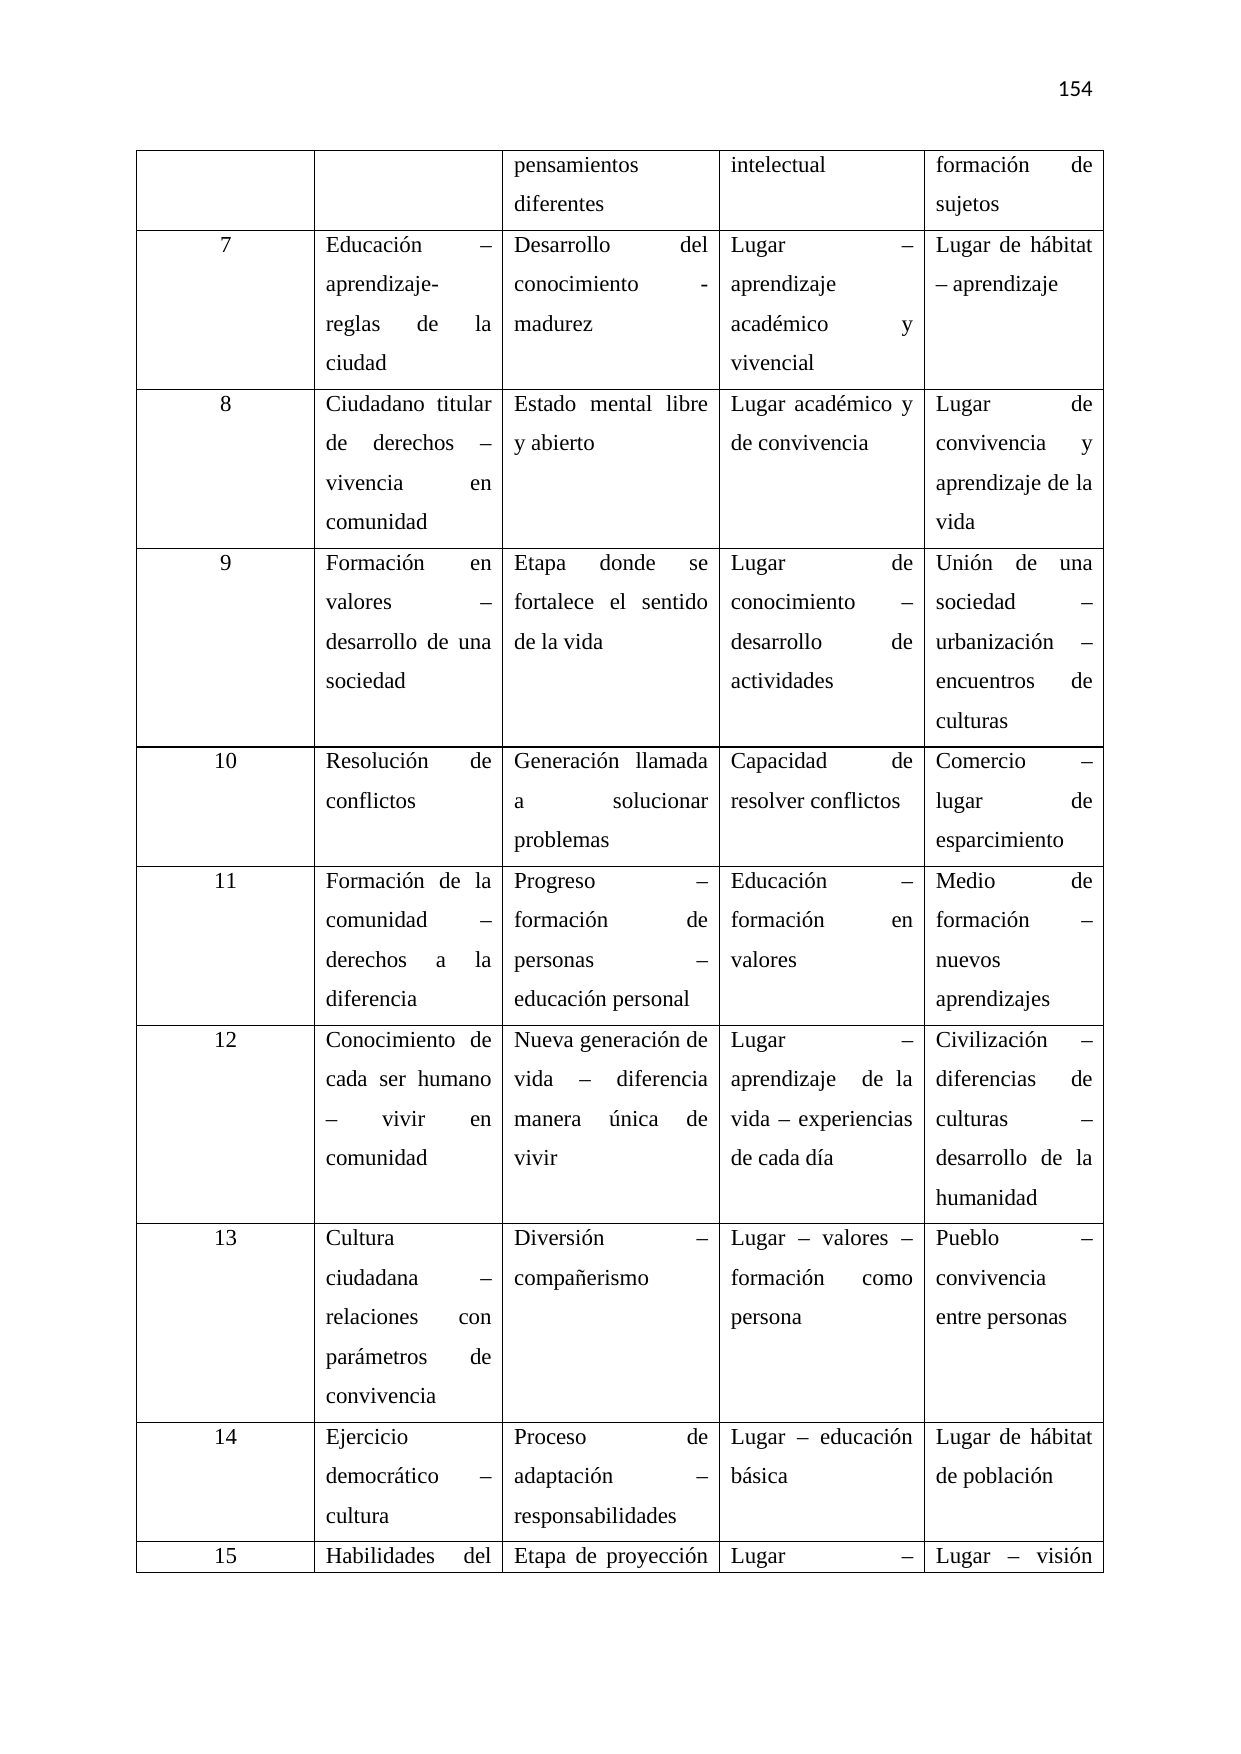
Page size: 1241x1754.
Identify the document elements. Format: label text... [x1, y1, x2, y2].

table_cell Proceso de adaptación – responsabilidades [503, 1423, 719, 1541]
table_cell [315, 151, 502, 230]
table_cell Lugar de conocimiento – desarrollo de actividades [720, 549, 924, 746]
table_cell Generación llamada a solucionar problemas [503, 748, 719, 866]
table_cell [315, 1542, 502, 1572]
table_cell Civilización – diferencias de culturas – desarrollo de la humanidad [925, 1026, 1103, 1223]
table_cell Formación de la comunidad – derechos a la diferencia [315, 867, 502, 1025]
table_cell 14 [137, 1423, 314, 1541]
table_cell Unión de una sociedad – urbanización – encuentros de culturas [925, 549, 1103, 746]
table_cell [503, 1542, 719, 1572]
table_cell Educación – aprendizaje- reglas de la ciudad [315, 231, 502, 389]
table_cell Lugar de hábitat de población [925, 1423, 1103, 1541]
table_cell Lugar – aprendizaje de la vida – experiencias de cada día [720, 1026, 924, 1223]
table_cell 15 [137, 1542, 314, 1572]
table_cell 9 [137, 549, 314, 746]
table_cell 12 [137, 1026, 314, 1223]
table_cell Cultura ciudadana – relaciones con parámetros de convivencia [315, 1224, 502, 1422]
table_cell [925, 1542, 1103, 1572]
table_cell Lugar de hábitat – aprendizaje [925, 231, 1103, 389]
table_cell Lugar académico y de convivencia [720, 390, 924, 548]
table_cell Lugar de convivencia y aprendizaje de la vida [925, 390, 1103, 548]
table_cell Lugar – educación básica [720, 1423, 924, 1541]
table_cell Nueva generación de vida – diferencia manera única de vivir [503, 1026, 719, 1223]
table_cell 8 [137, 390, 314, 548]
table_cell Formación en valores – desarrollo de una sociedad [315, 549, 502, 746]
table_cell Pueblo – convivencia entre personas [925, 1224, 1103, 1422]
table_cell Conocimiento de cada ser humano – vivir en comunidad [315, 1026, 502, 1223]
table_cell Desarrollo del conocimiento - madurez [503, 231, 719, 389]
table_cell Estado mental libre y abierto [503, 390, 719, 548]
table_cell Medio de formación – nuevos aprendizajes [925, 867, 1103, 1025]
table_cell 10 [137, 748, 314, 866]
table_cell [720, 151, 924, 230]
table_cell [720, 1542, 924, 1572]
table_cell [925, 151, 1103, 230]
table_cell Comercio – lugar de esparcimiento [925, 748, 1103, 866]
table_cell 7 [137, 231, 314, 389]
table_cell Educación – formación en valores [720, 867, 924, 1025]
table_cell Etapa donde se fortalece el sentido de la vida [503, 549, 719, 746]
table_cell Progreso – formación de personas – educación personal [503, 867, 719, 1025]
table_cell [503, 151, 719, 230]
table_cell Diversión – compañerismo [503, 1224, 719, 1422]
table_cell 13 [137, 1224, 314, 1422]
table_cell 6 [137, 151, 314, 230]
table_cell Capacidad de resolver conflictos [720, 748, 924, 866]
table_cell Lugar – aprendizaje académico y vivencial [720, 231, 924, 389]
table_cell 11 [137, 867, 314, 1025]
table_cell Ejercicio democrático – cultura [315, 1423, 502, 1541]
table_cell Lugar – valores – formación como persona [720, 1224, 924, 1422]
table_cell Ciudadano titular de derechos – vivencia en comunidad [315, 390, 502, 548]
table_cell Resolución de conflictos [315, 748, 502, 866]
